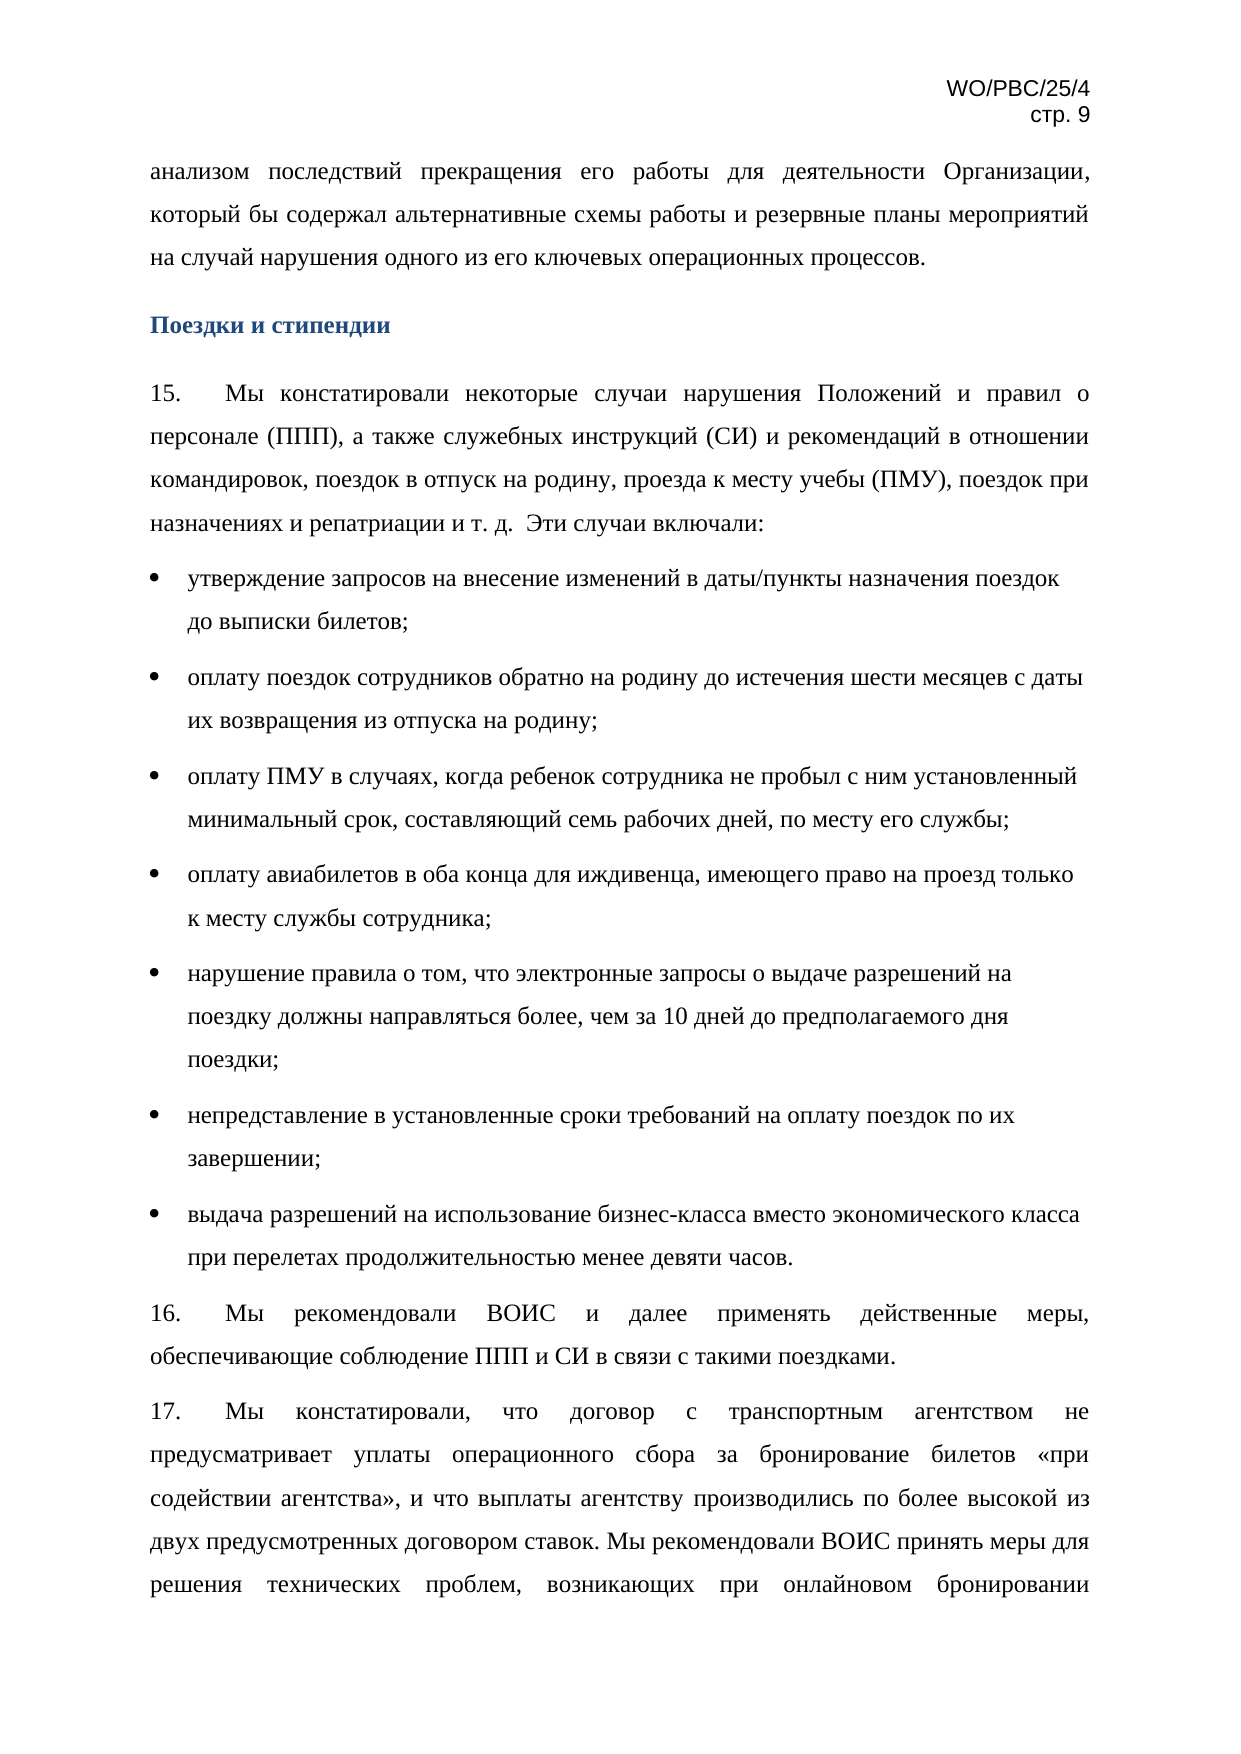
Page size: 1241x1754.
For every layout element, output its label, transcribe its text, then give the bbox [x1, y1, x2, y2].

list Мы констатировали некоторые случаи нарушения Положений и правил о персонале (ППП), а также служебных инструкций (СИ) и рекомендаций в отношении командировок, поездок в отпуск на родину, проезда к месту учебы (ПМУ), поездок при назначениях и репатриации и т. д. Эти случаи включали: [150, 378, 1090, 536]
text Поездки и стипендии [150, 310, 1090, 339]
list нарушение правила о том, что электронные запросы о выдаче разрешений на поездку должны направляться более, чем за 10 дней до предполагаемого дня поездки; [150, 958, 1090, 1073]
list утверждение запросов на внесение изменений в даты/пункты назначения поездок до выписки билетов; [150, 563, 1090, 635]
list оплату ПМУ в случаях, когда ребенок сотрудника не пробыл с ним установленный минимальный срок, составляющий семь рабочих дней, по месту его службы; [150, 761, 1090, 833]
list выдача разрешений на использование бизнес-класса вместо экономического класса при перелетах продолжительностью менее девяти часов. [150, 1199, 1090, 1271]
list оплату поездок сотрудников обратно на родину до истечения шести месяцев с даты их возвращения из отпуска на родину; [150, 662, 1090, 734]
list Мы рекомендовали ВОИС и далее применять действенные меры, обеспечивающие соблюдение ППП и СИ в связи с такими поездками. [150, 1298, 1090, 1369]
list непредставление в установленные сроки требований на оплату поездок по их завершении; [150, 1100, 1090, 1172]
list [150, 1396, 1090, 1598]
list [150, 156, 1090, 271]
list оплату авиабилетов в оба конца для иждивенца, имеющего право на проезд только к месту службы сотрудника; [150, 859, 1090, 931]
